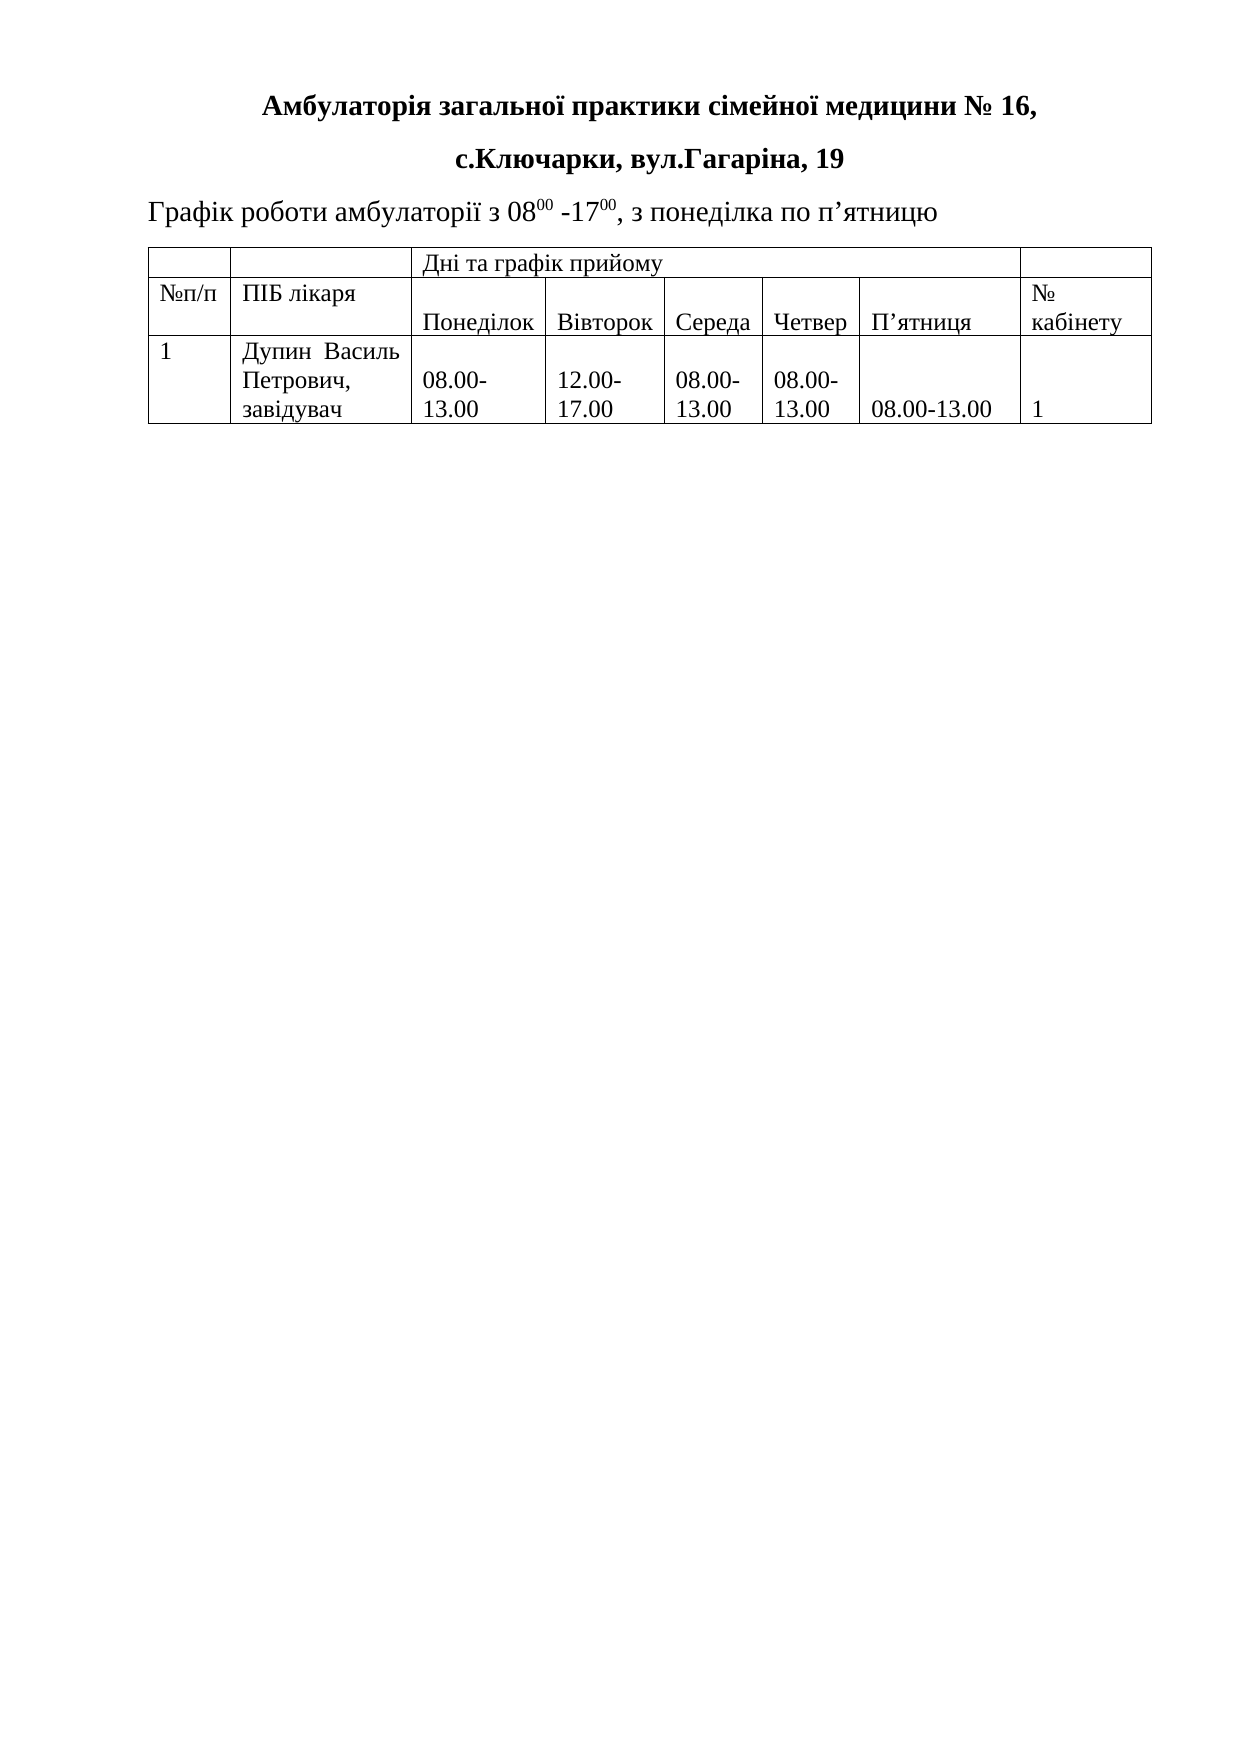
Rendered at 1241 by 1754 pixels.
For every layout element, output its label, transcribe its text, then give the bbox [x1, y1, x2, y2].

table_cell 12.00-17.00 [546, 336, 664, 423]
table_cell 1 [1021, 336, 1151, 423]
table_header [1021, 248, 1151, 277]
table_cell 08.00-13.00 [763, 336, 859, 423]
table_cell № кабінету [1021, 278, 1151, 335]
table_cell П’ятниця [860, 278, 1020, 335]
table_cell Вівторок [546, 278, 664, 335]
table_cell 1 [149, 336, 230, 423]
table_cell Дупин Василь Петрович, завідувач [231, 336, 411, 423]
table_header [149, 248, 230, 277]
text Амбулаторія загальної практики сімейної медицини № 16, [148, 88, 1152, 122]
table_cell Понеділок [412, 278, 545, 335]
table_header Дні та графік прийому [412, 248, 1020, 277]
table_cell Четвер [763, 278, 859, 335]
text с.Ключарки, вул.Гагаріна, 19 [148, 141, 1152, 175]
table_cell 08.00-13.00 [412, 336, 545, 423]
table_cell №п/п [149, 278, 230, 335]
text Графік роботи амбулаторії з 0800 -1700, з понеділка по п’ятницю [148, 194, 1152, 228]
table_cell 08.00-13.00 [665, 336, 762, 423]
table_cell 08.00-13.00 [860, 336, 1020, 423]
table_cell ПІБ лікаря [231, 278, 411, 335]
table_cell Середа [665, 278, 762, 335]
table_header [231, 248, 411, 277]
